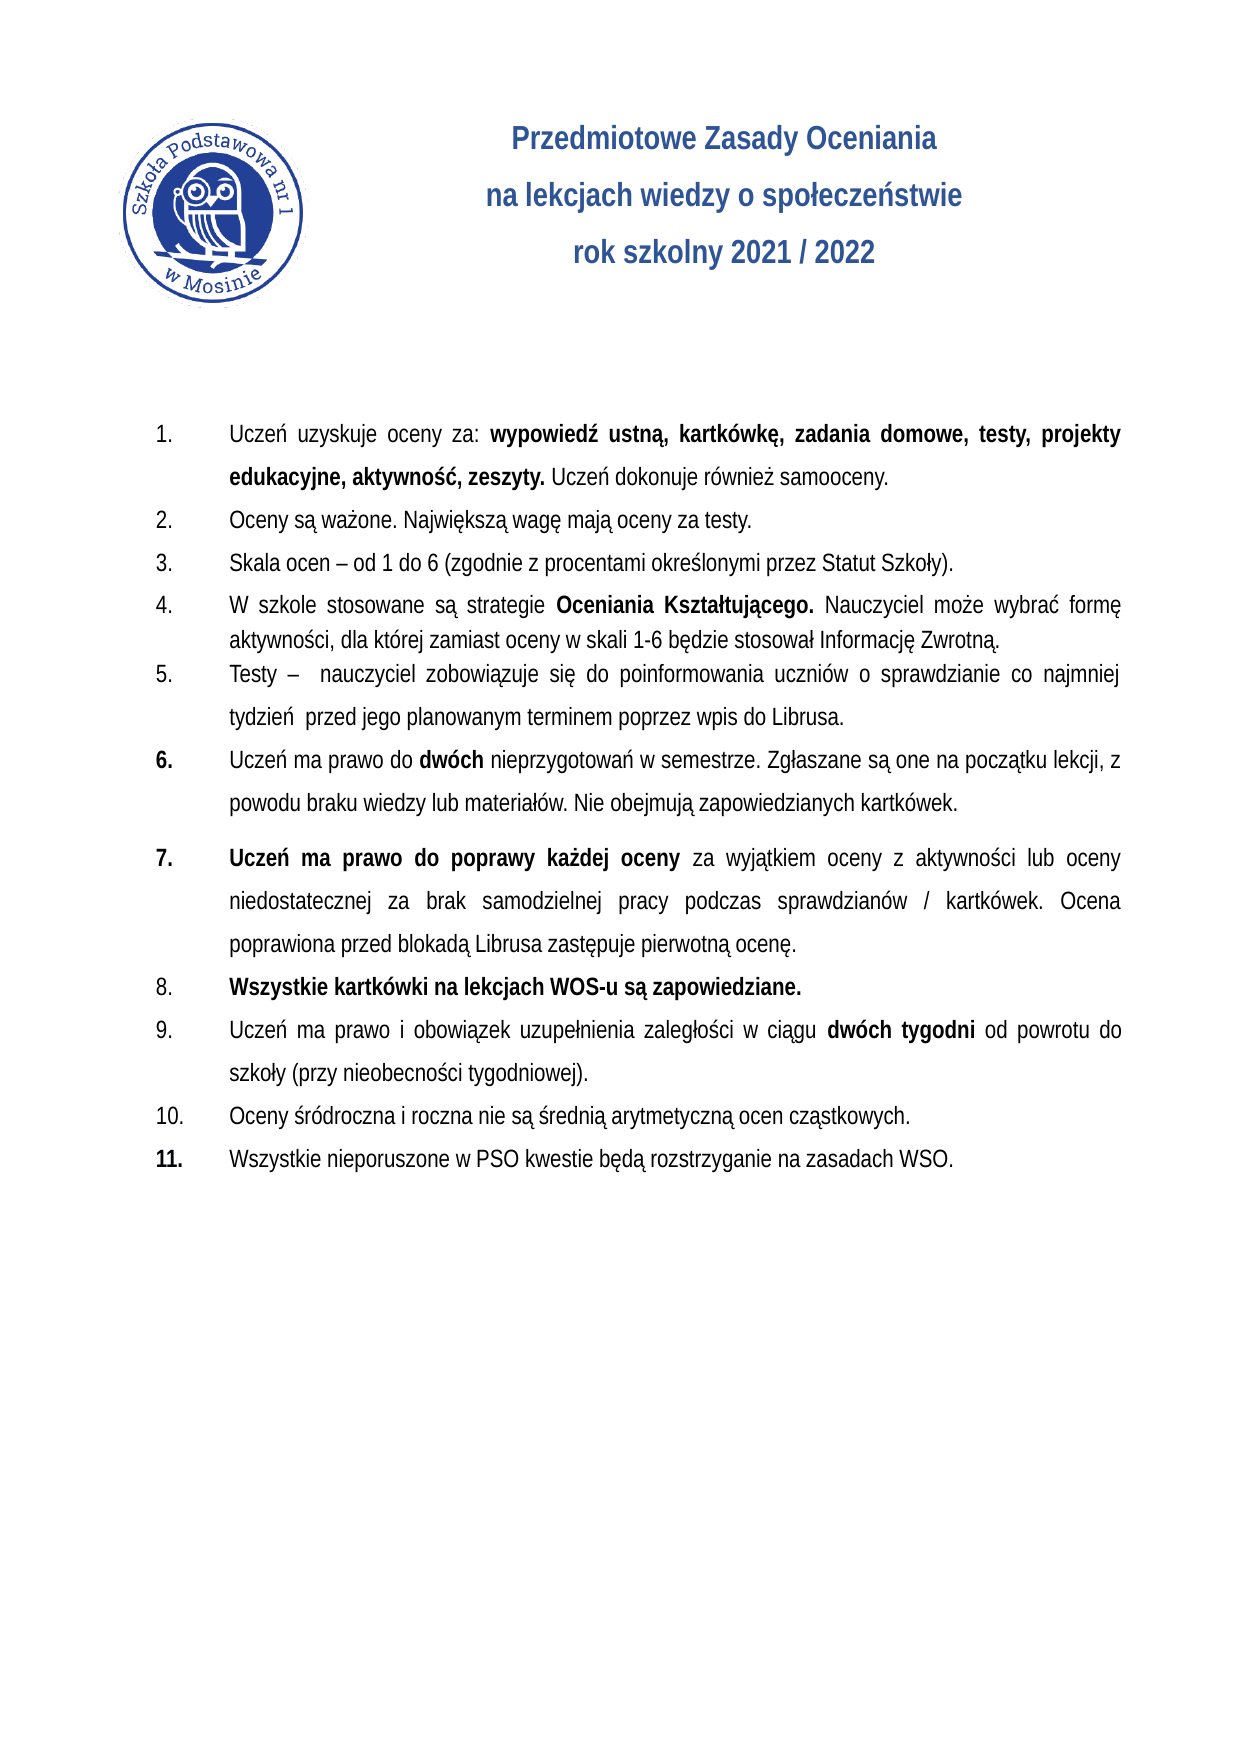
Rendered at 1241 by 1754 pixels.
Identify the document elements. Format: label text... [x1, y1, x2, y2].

list Uczeń ma prawo do dwóch nieprzygotowań w semestrze. Zgłaszane są one na początku lekcji, z powodu braku wiedzy lub materiałów. Nie obejmują zapowiedzianych kartkówek. [156, 745, 1122, 817]
list Wszystkie kartkówki na lekcjach WOS-u są zapowiedziane. [156, 972, 1122, 1001]
list Oceny śródroczna i roczna nie są średnią arytmetyczną ocen cząstkowych. [156, 1101, 1122, 1129]
list Wszystkie nieporuszone w PSO kwestie będą rozstrzyganie na zasadach WSO. [156, 1144, 1122, 1172]
list Skala ocen – od 1 do 6 (zgodnie z procentami określonymi przez Statut Szkoły). [156, 547, 1122, 576]
list Uczeń ma prawo do poprawy każdej oceny za wyjątkiem oceny z aktywności lub oceny niedostatecznej za brak samodzielnej pracy podczas sprawdzianów / kartkówek. Ocena poprawiona przed blokadą Librusa zastępuje pierwotną ocenę. [156, 843, 1122, 958]
text na lekcjach wiedzy o społeczeństwie [308, 175, 1122, 214]
picture [117, 117, 308, 308]
list Uczeń ma prawo i obowiązek uzupełnienia zaległości w ciągu dwóch tygodni od powrotu do szkoły (przy nieobecności tygodniowej). [156, 1015, 1122, 1087]
list W szkole stosowane są strategie Oceniania Kształtującego. Nauczyciel może wybrać formę aktywności, dla której zamiast oceny w skali 1-6 będzie stosował Informację Zwrotną. [156, 590, 1122, 653]
list Uczeń uzyskuje oceny za: wypowiedź ustną, kartkówkę, zadania domowe, testy, projekty edukacyjne, aktywność, zeszyty. Uczeń dokonuje również samooceny. [156, 419, 1122, 490]
text Przedmiotowe Zasady Oceniania [308, 118, 1122, 156]
list Oceny są ważone. Największą wagę mają oceny za testy. [156, 504, 1122, 533]
text rok szkolny 2021 / 2022 [308, 233, 1122, 271]
list Testy – nauczyciel zobowiązuje się do poinformowania uczniów o sprawdzianie co najmniej tydzień przed jego planowanym terminem poprzez wpis do Librusa. [156, 659, 1122, 731]
